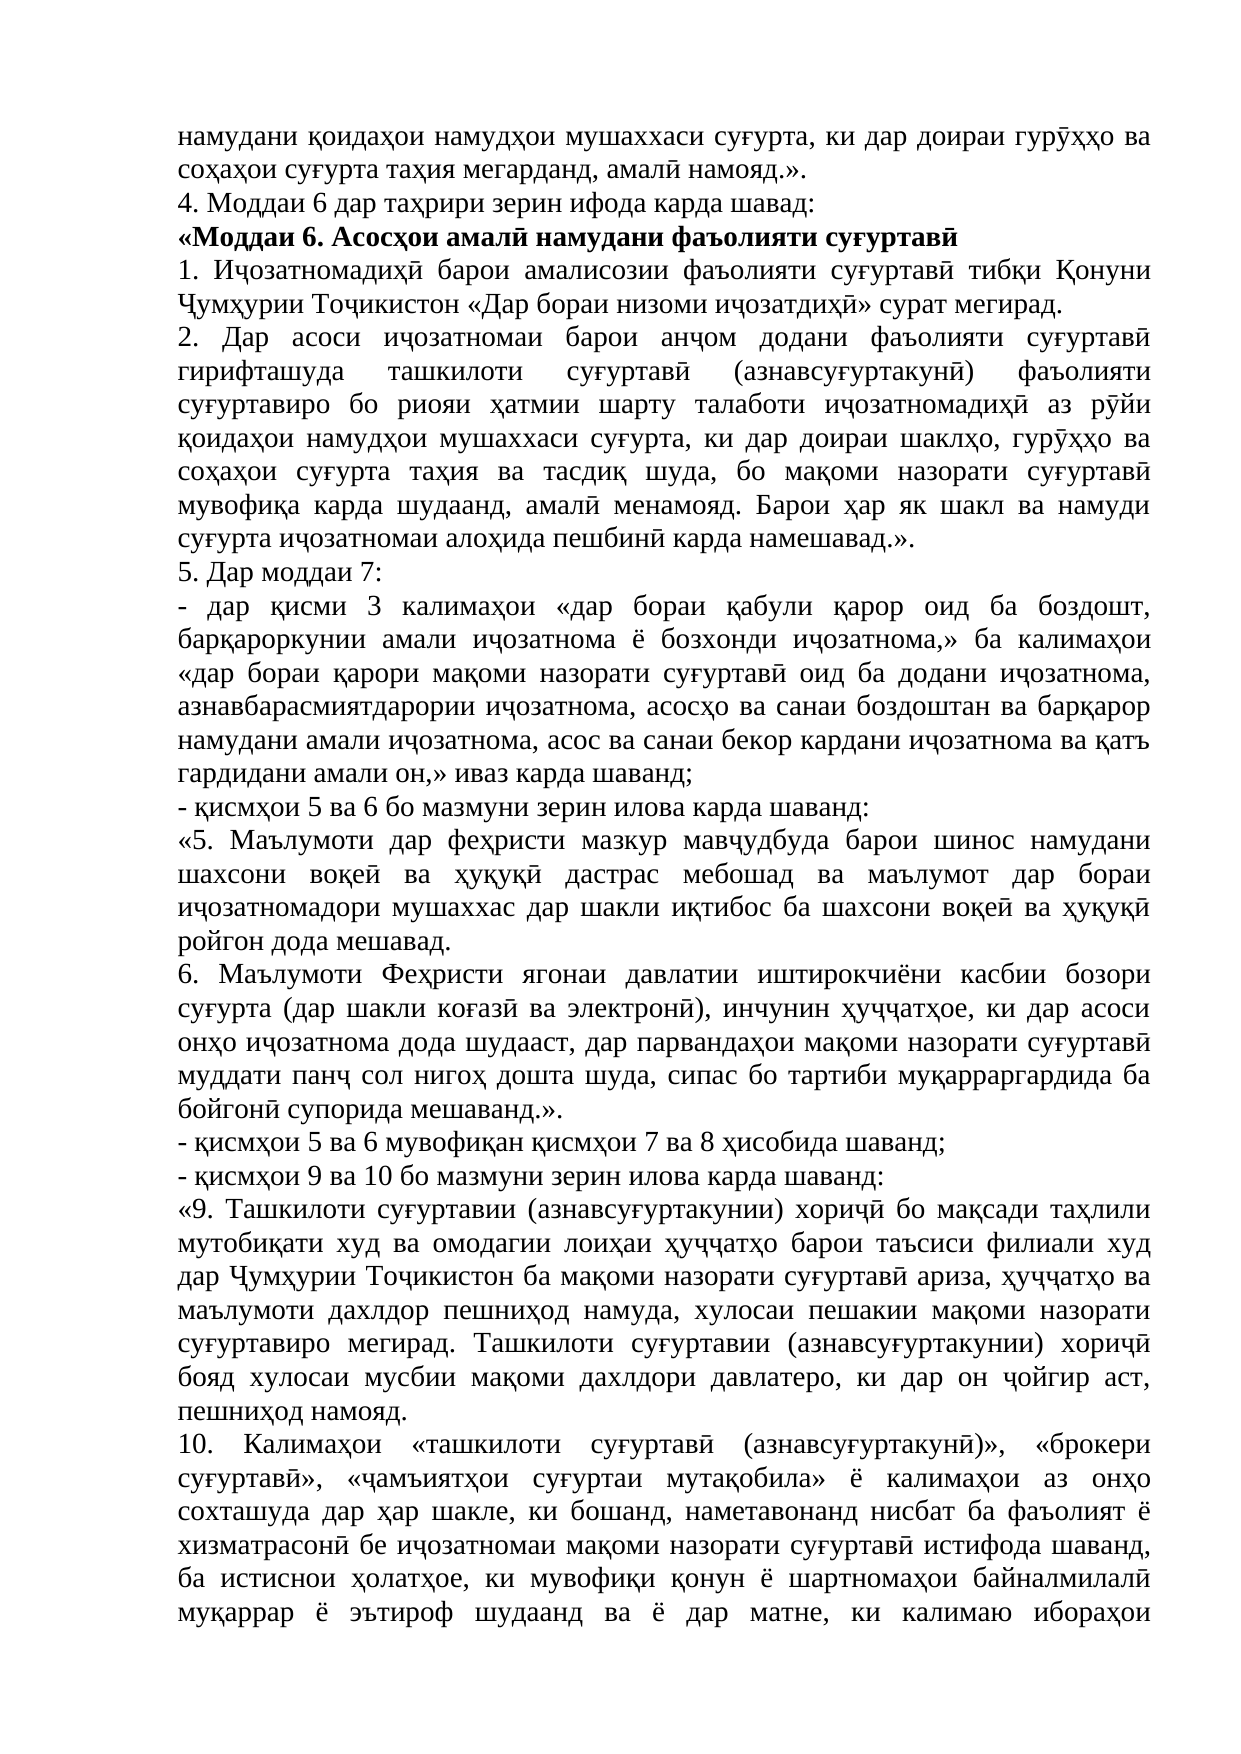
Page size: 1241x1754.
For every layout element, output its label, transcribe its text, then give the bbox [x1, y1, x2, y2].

text - дар қисми 3 калимаҳои «дар бораи қабули қарор оид ба боздошт, барқароркунии амали иҷозатнома ё бозхонди иҷозатнома,» ба калимаҳои «дар бораи қарори мақоми назорати суғуртавӣ оид ба додани иҷозатнома, азнавбарасмиятдарории иҷозатнома, асосҳо ва санаи боздоштан ва барқарор намудани амали иҷозатнома, асос ва санаи бекор кардани иҷозатнома ва қатъ гардидани амали он,» иваз карда шаванд; [177, 588, 1152, 789]
text 4. Моддаи 6 дар таҳрири зерин ифода карда шавад: [177, 185, 1152, 219]
text 6. Маълумоти Феҳристи ягонаи давлатии иштирокчиёни касбии бозори суғурта (дар шакли коғазӣ ва электронӣ), инчунин ҳуҷҷатҳое, ки дар асоси онҳо иҷозатнома дода шудааст, дар парвандаҳои мақоми назорати суғуртавӣ муддати панҷ сол нигоҳ дошта шуда, сипас бо тартиби муқарраргардида ба бойгонӣ супорида мешаванд.». [177, 957, 1152, 1124]
text 5. Дар моддаи 7: [177, 554, 1152, 588]
text 2. Дар асоси иҷозатномаи барои анҷом додани фаъолияти суғуртавӣ гирифташуда ташкилоти суғуртавӣ (азнавсуғуртакунӣ) фаъолияти суғуртавиро бо риояи ҳатмии шарту талаботи иҷозатномадиҳӣ аз рӯйи қоидаҳои намудҳои мушаххаси суғурта, ки дар доираи шаклҳо, гурӯҳҳо ва соҳаҳои суғурта таҳия ва тасдиқ шуда, бо мақоми назорати суғуртавӣ мувофиқа карда шудаанд, амалӣ менамояд. Барои ҳар як шакл ва намуди суғурта иҷозатномаи алоҳида пешбинӣ карда намешавад.». [177, 319, 1152, 554]
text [177, 118, 1152, 185]
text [177, 1426, 1152, 1627]
text 1. Иҷозатномадиҳӣ барои амалисозии фаъолияти суғуртавӣ тибқи Қонуни Ҷумҳурии Тоҷикистон «Дар бораи низоми иҷозатдиҳӣ» сурат мегирад. [177, 252, 1152, 319]
text - қисмҳои 5 ва 6 мувофиқан қисмҳои 7 ва 8 ҳисобида шаванд; [177, 1124, 1152, 1158]
text - қисмҳои 5 ва 6 бо мазмуни зерин илова карда шаванд: [177, 789, 1152, 822]
text «Моддаи 6. Асосҳои амалӣ намудани фаъолияти суғуртавӣ [177, 219, 1152, 252]
text «9. Ташкилоти суғуртавии (азнавсуғуртакунии) хориҷӣ бо мақсади таҳлили мутобиқати худ ва омодагии лоиҳаи ҳуҷҷатҳо барои таъсиси филиали худ дар Ҷумҳурии Тоҷикистон ба мақоми назорати суғуртавӣ ариза, ҳуҷҷатҳо ва маълумоти дахлдор пешниҳод намуда, хулосаи пешакии мақоми назорати суғуртавиро мегирад. Ташкилоти суғуртавии (азнавсуғуртакунии) хориҷӣ бояд хулосаи мусбии мақоми дахлдори давлатеро, ки дар он ҷойгир аст, пешниҳод намояд. [177, 1191, 1152, 1426]
text «5. Маълумоти дар феҳристи мазкур мавҷудбуда барои шинос намудани шахсони воқеӣ ва ҳуқуқӣ дастрас мебошад ва маълумот дар бораи иҷозатномадори мушаххас дар шакли иқтибос ба шахсони воқеӣ ва ҳуқуқӣ ройгон дода мешавад. [177, 822, 1152, 957]
text - қисмҳои 9 ва 10 бо мазмуни зерин илова карда шаванд: [177, 1158, 1152, 1191]
